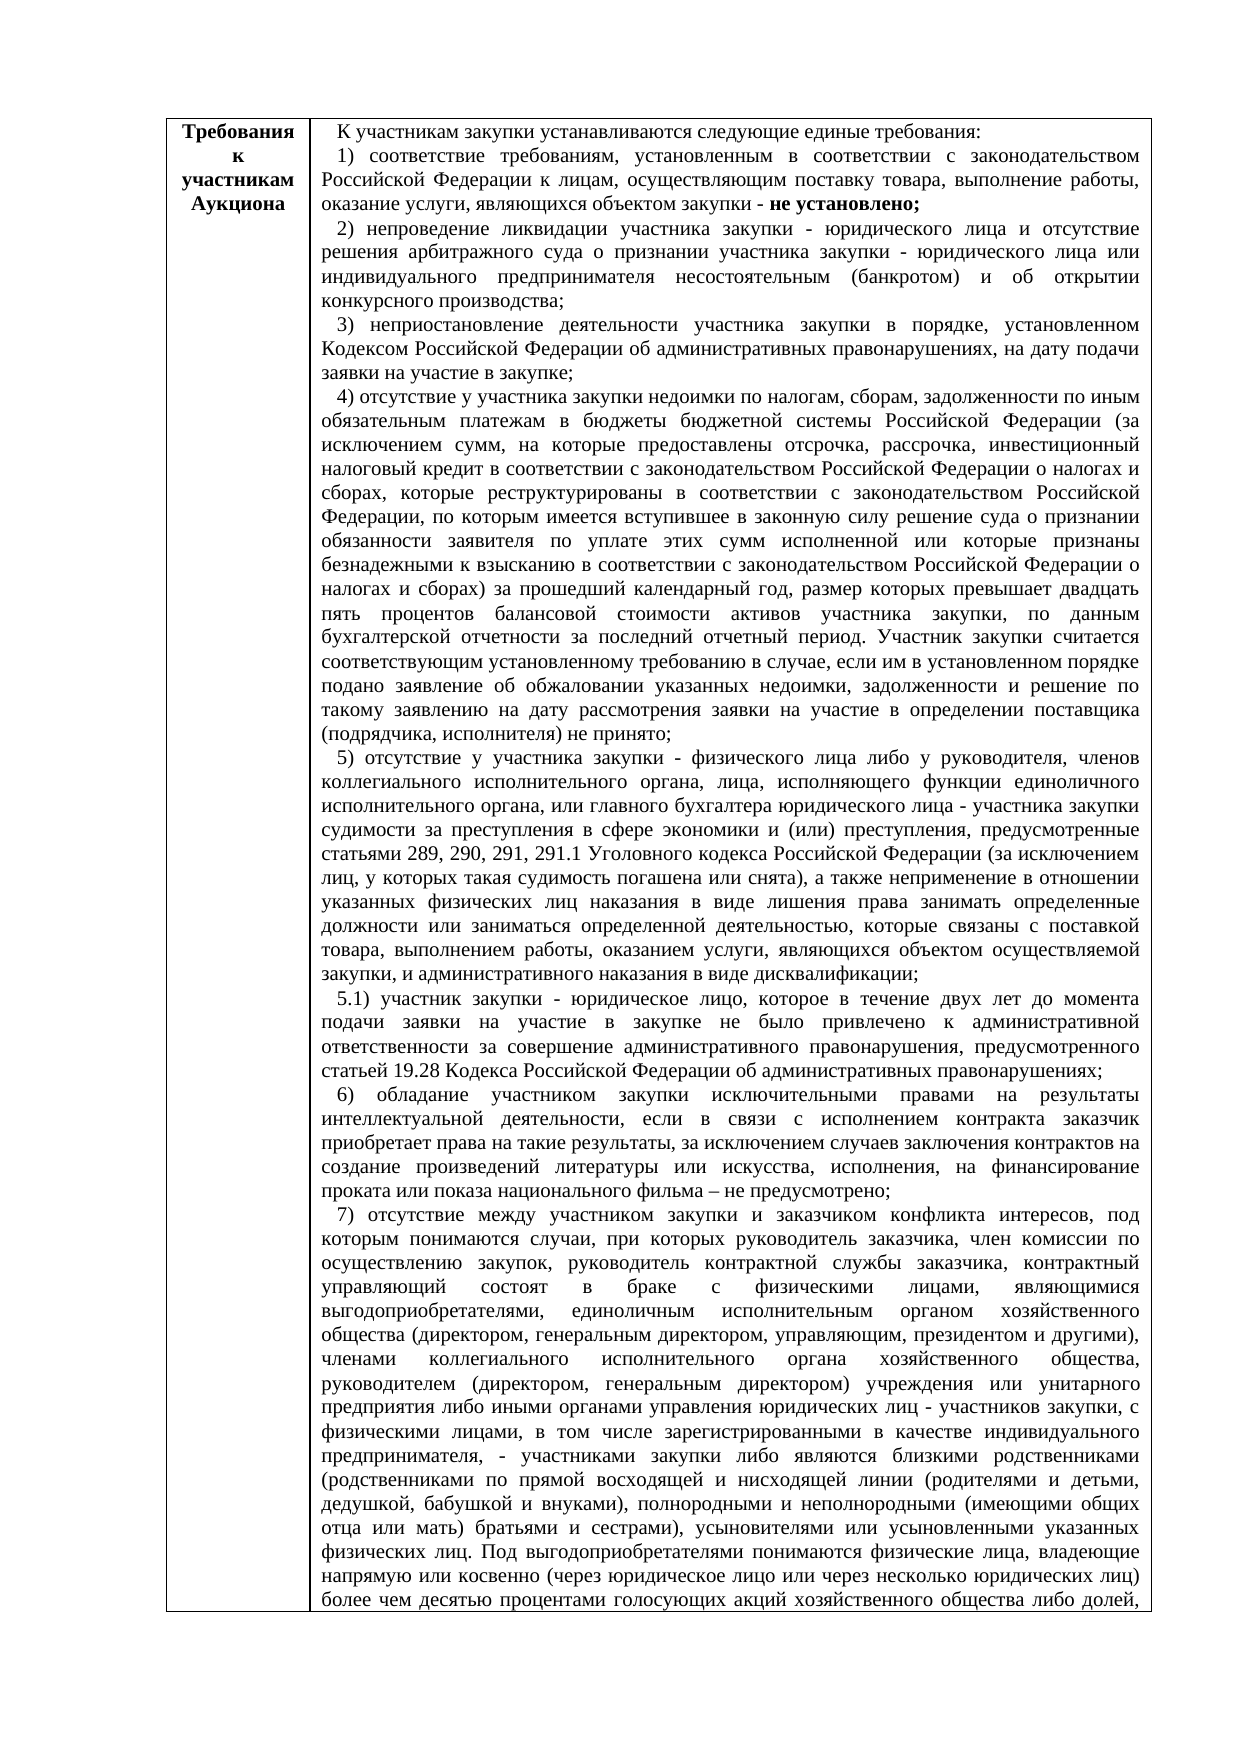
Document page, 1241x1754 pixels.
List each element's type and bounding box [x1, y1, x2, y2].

table_header [167, 119, 309, 1611]
table_header [311, 119, 1151, 1611]
